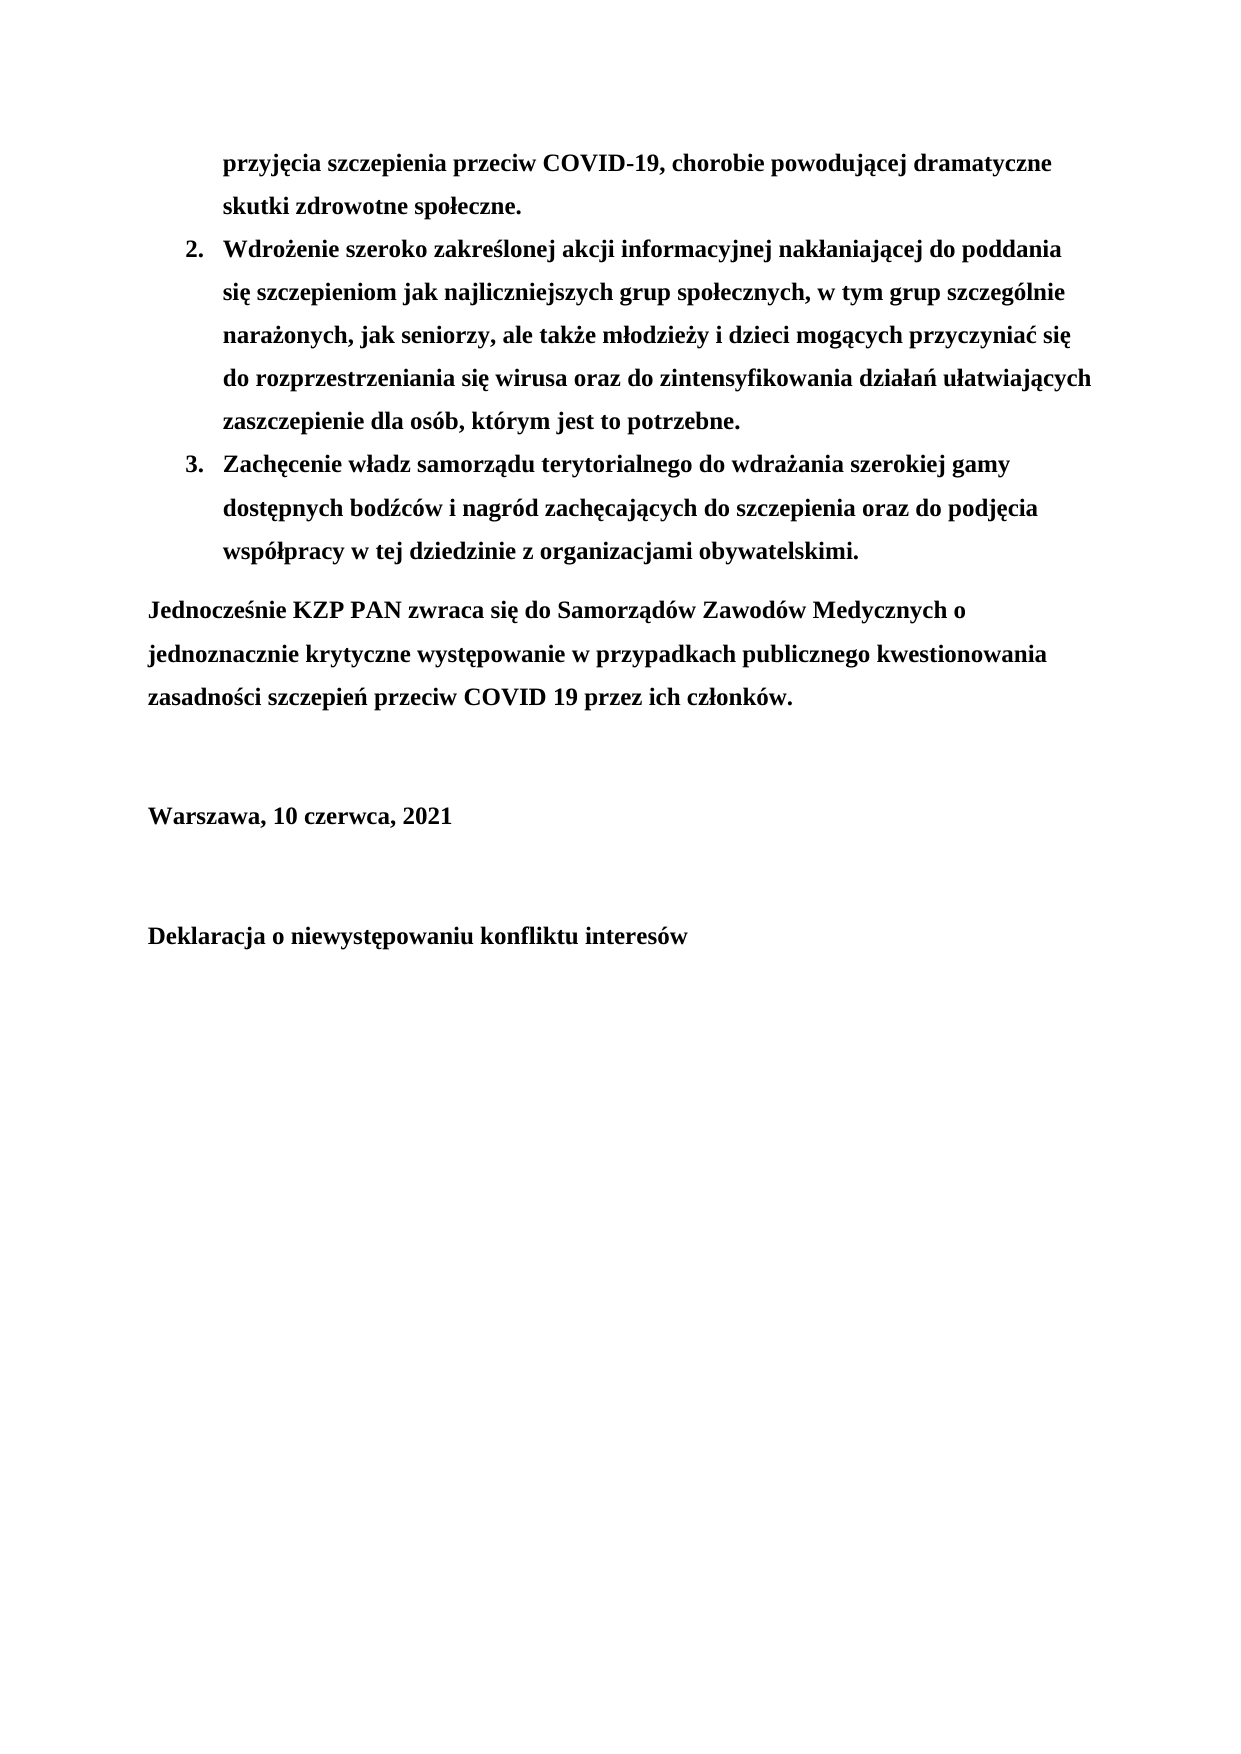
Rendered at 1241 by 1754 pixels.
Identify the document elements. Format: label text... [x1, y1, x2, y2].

text Deklaracja o niewystępowaniu konfliktu interesów [148, 921, 1093, 950]
text Warszawa, 10 czerwca, 2021 [148, 801, 1093, 830]
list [185, 148, 1093, 219]
list Zachęcenie władz samorządu terytorialnego do wdrażania szerokiej gamy dostępnych bodźców i nagród zachęcających do szczepienia oraz do podjęcia współpracy w tej dziedzinie z organizacjami obywatelskimi. [185, 449, 1093, 564]
list Wdrożenie szeroko zakreślonej akcji informacyjnej nakłaniającej do poddania się szczepieniom jak najliczniejszych grup społecznych, w tym grup szczególnie narażonych, jak seniorzy, ale także młodzieży i dzieci mogących przyczyniać się do rozprzestrzeniania się wirusa oraz do zintensyfikowania działań ułatwiających zaszczepienie dla osób, którym jest to potrzebne. [185, 234, 1093, 435]
text Jednocześnie KZP PAN zwraca się do Samorządów Zawodów Medycznych o jednoznacznie krytyczne występowanie w przypadkach publicznego kwestionowania zasadności szczepień przeciw COVID 19 przez ich członków. [148, 596, 1093, 711]
